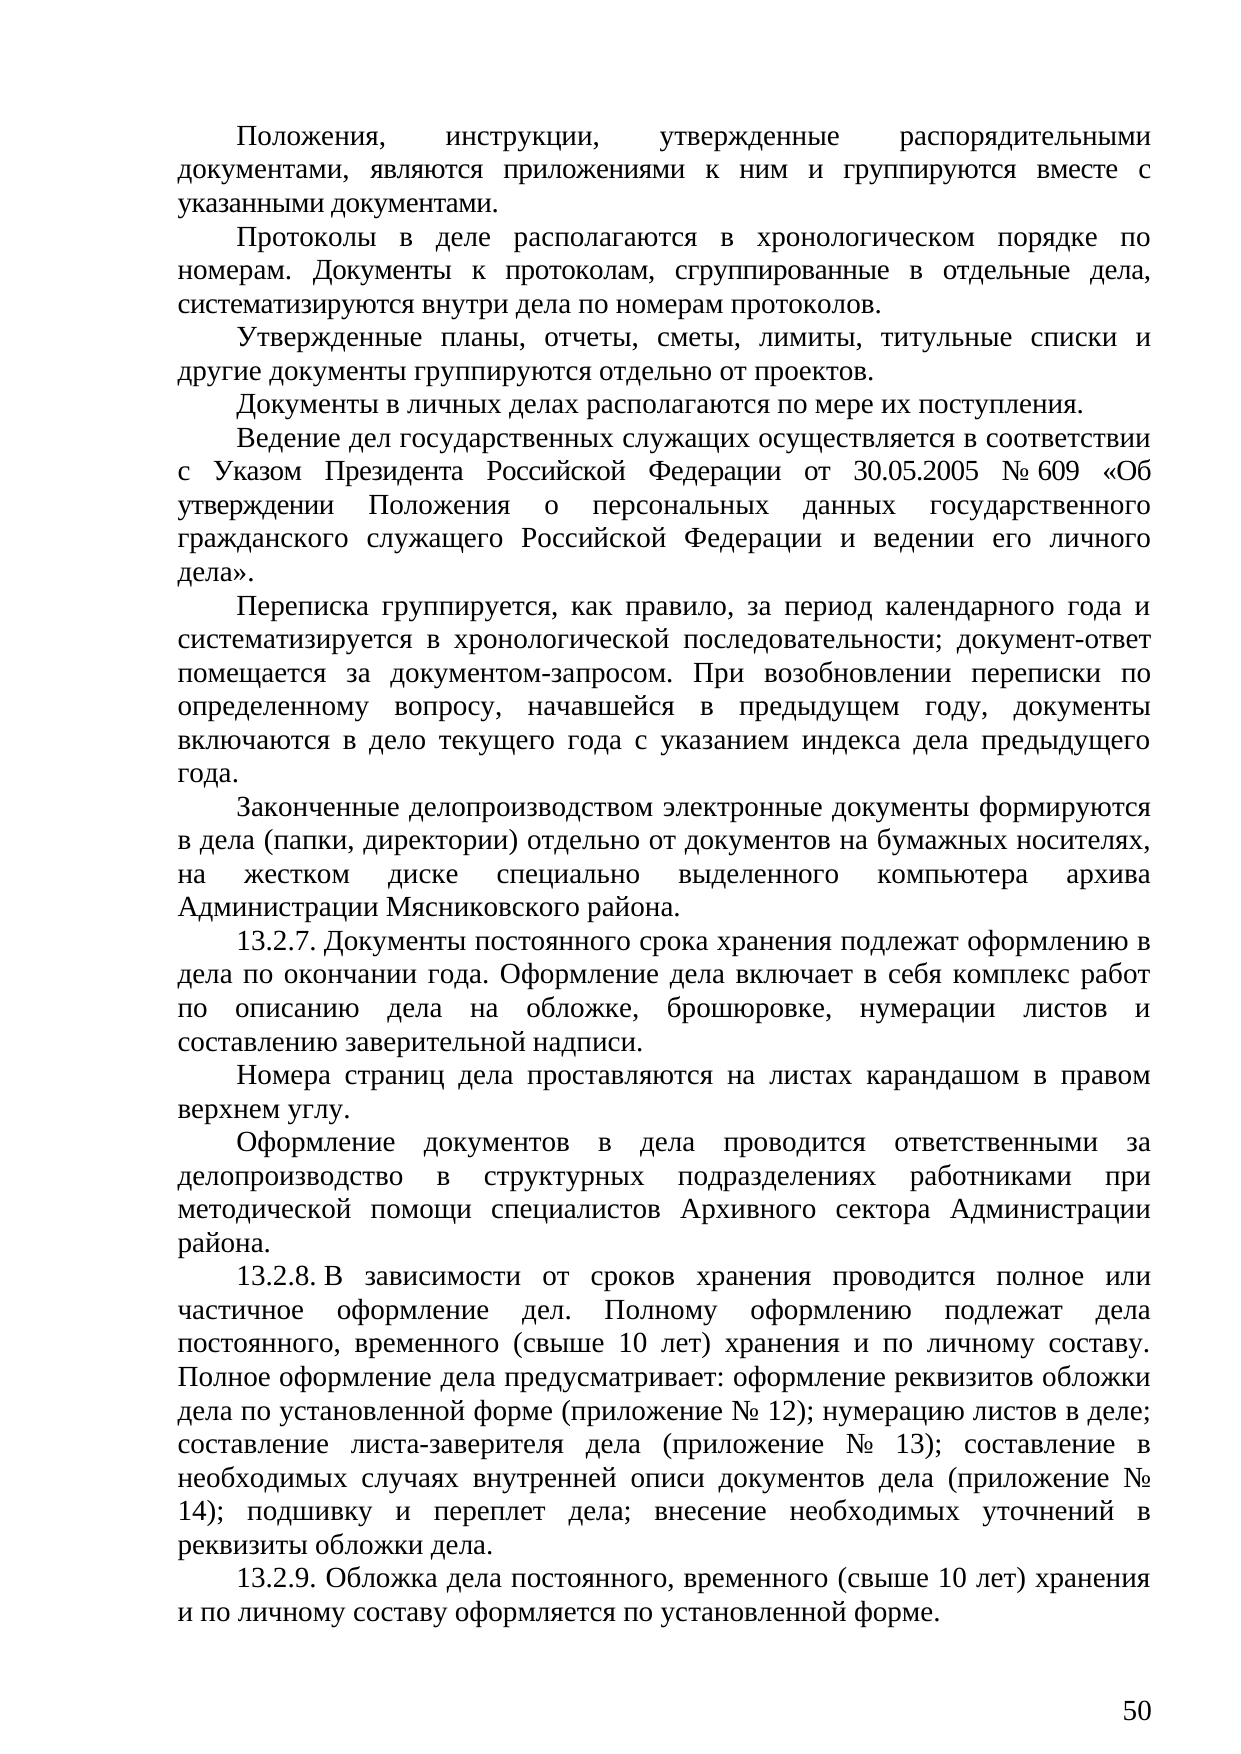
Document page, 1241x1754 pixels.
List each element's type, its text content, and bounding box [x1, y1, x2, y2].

text Документы в личных делах располагаются по мере их поступления. [177, 386, 1152, 420]
text Переписка группируется, как правило, за период календарного года и систематизируется в хронологической последовательности; документ-ответ помещается за документом-запросом. При возобновлении переписки по определенному вопросу, начавшейся в предыдущем году, документы включаются в дело текущего года с указанием индекса дела предыдущего года. [177, 588, 1152, 789]
text Утвержденные планы, отчеты, сметы, лимиты, титульные списки и другие документы группируются отдельно от проектов. [177, 319, 1152, 386]
text 13.2.7. Документы постоянного срока хранения подлежат оформлению в дела по окончании года. Оформление дела включает в себя комплекс работ по описанию дела на обложке, брошюровке, нумерации листов и составлению заверительной надписи. [177, 923, 1152, 1057]
text 13.2.8. В зависимости от сроков хранения проводится полное или частичное оформление дел. Полному оформлению подлежат дела постоянного, временного (свыше 10 лет) хранения и по личному составу. Полное оформление дела предусматривает: оформление реквизитов обложки дела по установленной форме (приложение № 12); нумерацию листов в деле; составление листа-заверителя дела (приложение № 13); составление в необходимых случаях внутренней описи документов дела (приложение № 14); подшивку и переплет дела; внесение необходимых уточнений в реквизиты обложки дела. [177, 1258, 1152, 1560]
text Положения, инструкции, утвержденные распорядительными документами, являются приложениями к ним и группируются вместе с указанными документами. [177, 118, 1152, 219]
text Номера страниц дела проставляются на листах карандашом в правом верхнем углу. [177, 1057, 1152, 1124]
text Законченные делопроизводством электронные документы формируются в дела (папки, директории) отдельно от документов на бумажных носителях, на жестком диске специально выделенного компьютера архива Администрации Мясниковского района. [177, 789, 1152, 923]
text Оформление документов в дела проводится ответственными за делопроизводство в структурных подразделениях работниками при методической помощи специалистов Архивного сектора Администрации района. [177, 1124, 1152, 1258]
text 13.2.9. Обложка дела постоянного, временного (свыше 10 лет) хранения и по личному составу оформляется по установленной форме. [177, 1560, 1152, 1627]
text Ведение дел государственных служащих осуществляется в соответствии с Указом Президента Российской Федерации от 30.05.2005 № 609 «Об утверждении Положения о персональных данных государственного гражданского служащего Российской Федерации и ведении его личного дела». [177, 420, 1152, 588]
text Протоколы в деле располагаются в хронологическом порядке по номерам. Документы к протоколам, сгруппированные в отдельные дела, систематизируются внутри дела по номерам протоколов. [177, 219, 1152, 319]
